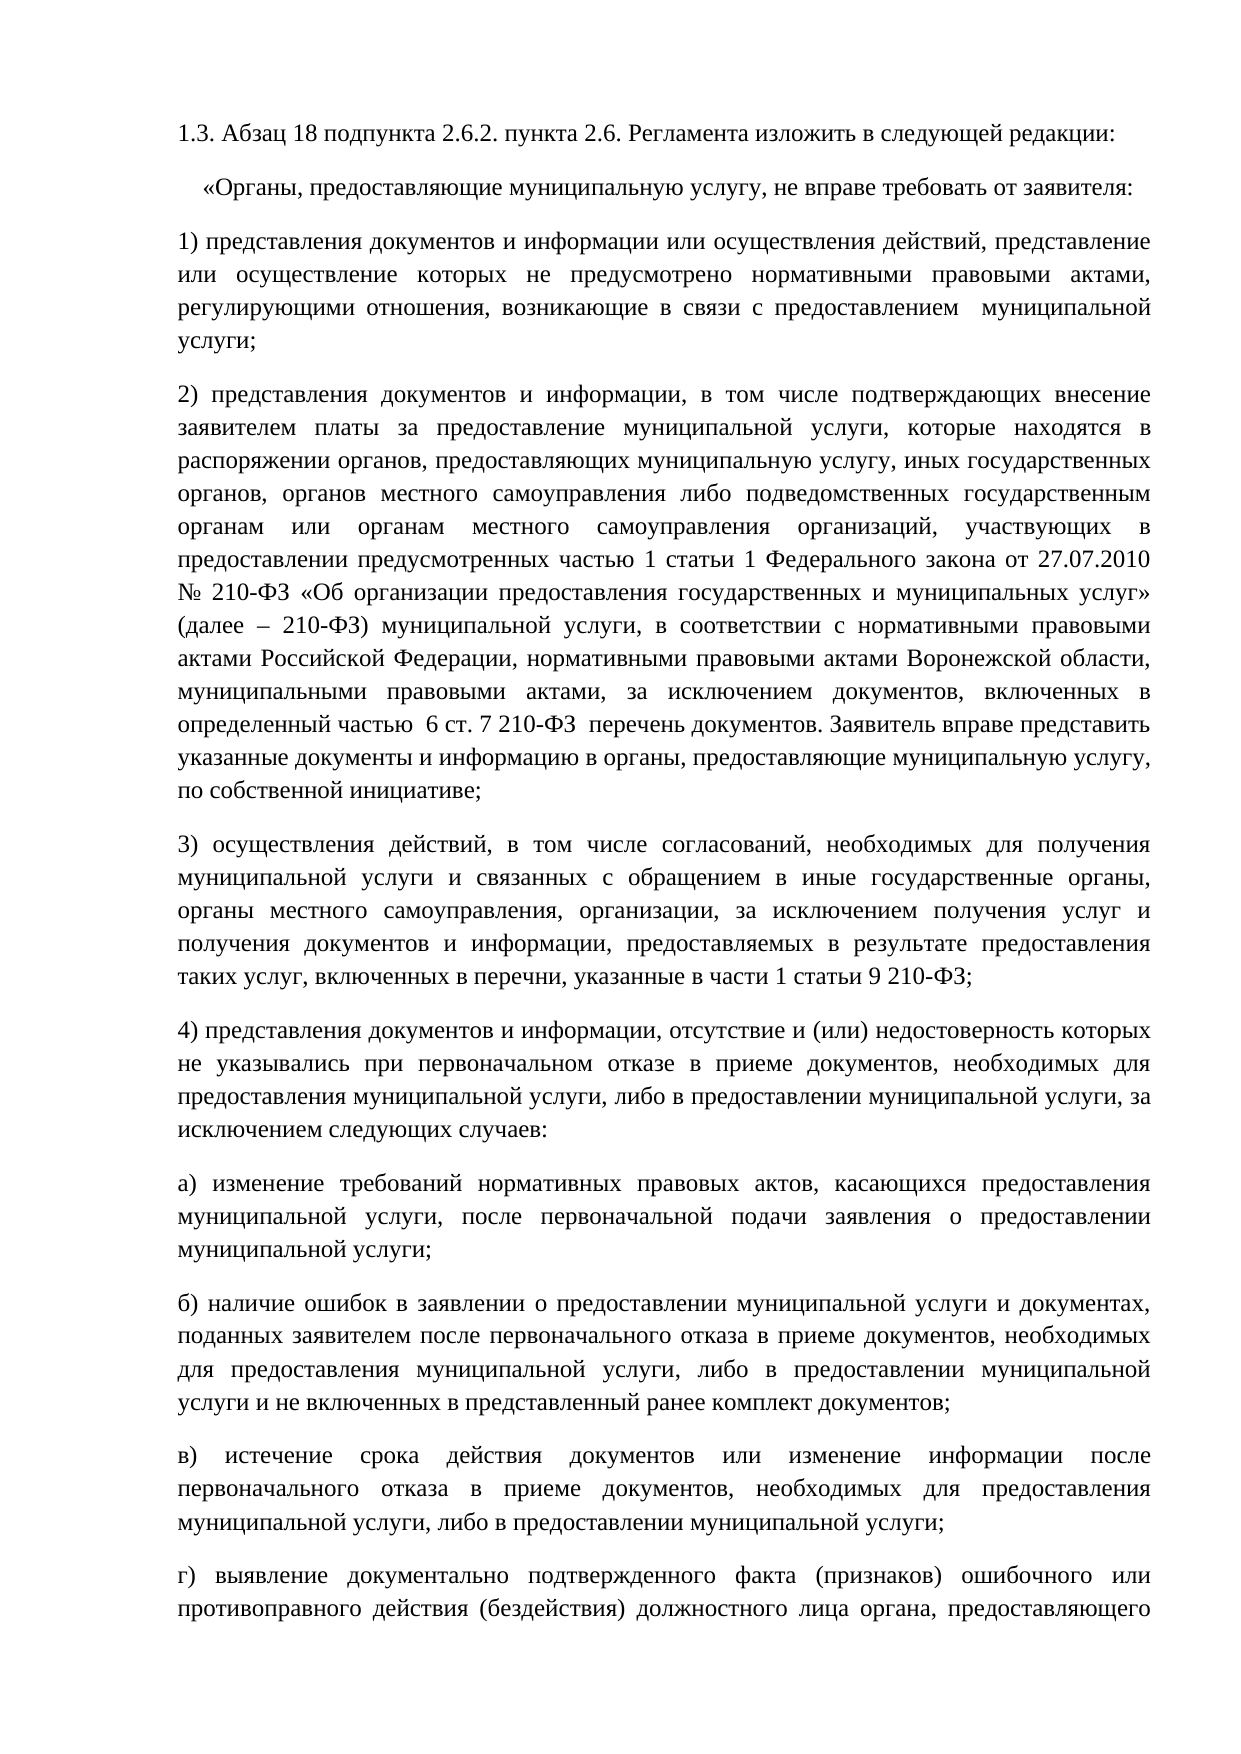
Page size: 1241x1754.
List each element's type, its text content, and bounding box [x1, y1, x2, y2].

text а) изменение требований нормативных правовых актов, касающихся предоставления муниципальной услуги, после первоначальной подачи заявления о предоставлении муниципальной услуги; [177, 1168, 1152, 1262]
text 3) осуществления действий, в том числе согласований, необходимых для получения муниципальной услуги и связанных с обращением в иные государственные органы, органы местного самоуправления, организации, за исключением получения услуг и получения документов и информации, предоставляемых в результате предоставления таких услуг, включенных в перечни, указанные в части 1 статьи 9 210-ФЗ; [177, 829, 1152, 990]
text 1.3. Абзац 18 подпункта 2.6.2. пункта 2.6. Регламента изложить в следующей редакции: [177, 118, 1152, 147]
text 4) представления документов и информации, отсутствие и (или) недостоверность которых не указывались при первоначальном отказе в приеме документов, необходимых для предоставления муниципальной услуги, либо в предоставлении муниципальной услуги, за исключением следующих случаев: [177, 1015, 1152, 1143]
text в) истечение срока действия документов или изменение информации после первоначального отказа в приеме документов, необходимых для предоставления муниципальной услуги, либо в предоставлении муниципальной услуги; [177, 1441, 1152, 1535]
text 1) представления документов и информации или осуществления действий, представление или осуществление которых не предусмотрено нормативными правовыми актами, регулирующими отношения, возникающие в связи с предоставлением муниципальной услуги; [177, 226, 1152, 354]
text 2) представления документов и информации, в том числе подтверждающих внесение заявителем платы за предоставление муниципальной услуги, которые находятся в распоряжении органов, предоставляющих муниципальную услугу, иных государственных органов, органов местного самоуправления либо подведомственных государственным органам или органам местного самоуправления организаций, участвующих в предоставлении предусмотренных частью 1 статьи 1 Федерального закона от 27.07.2010 № 210-ФЗ «Об организации предоставления государственных и муниципальных услуг» (далее – 210-ФЗ) муниципальной услуги, в соответствии с нормативными правовыми актами Российской Федерации, нормативными правовыми актами Воронежской области, муниципальными правовыми актами, за исключением документов, включенных в определенный частью 6 ст. 7 210-ФЗ перечень документов. Заявитель вправе представить указанные документы и информацию в органы, предоставляющие муниципальную услугу, по собственной инициативе; [177, 379, 1152, 804]
text «Органы, предоставляющие муниципальную услугу, не вправе требовать от заявителя: [177, 172, 1152, 201]
text б) наличие ошибок в заявлении о предоставлении муниципальной услуги и документах, поданных заявителем после первоначального отказа в приеме документов, необходимых для предоставления муниципальной услуги, либо в предоставлении муниципальной услуги и не включенных в представленный ранее комплект документов; [177, 1288, 1152, 1415]
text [177, 1560, 1152, 1622]
